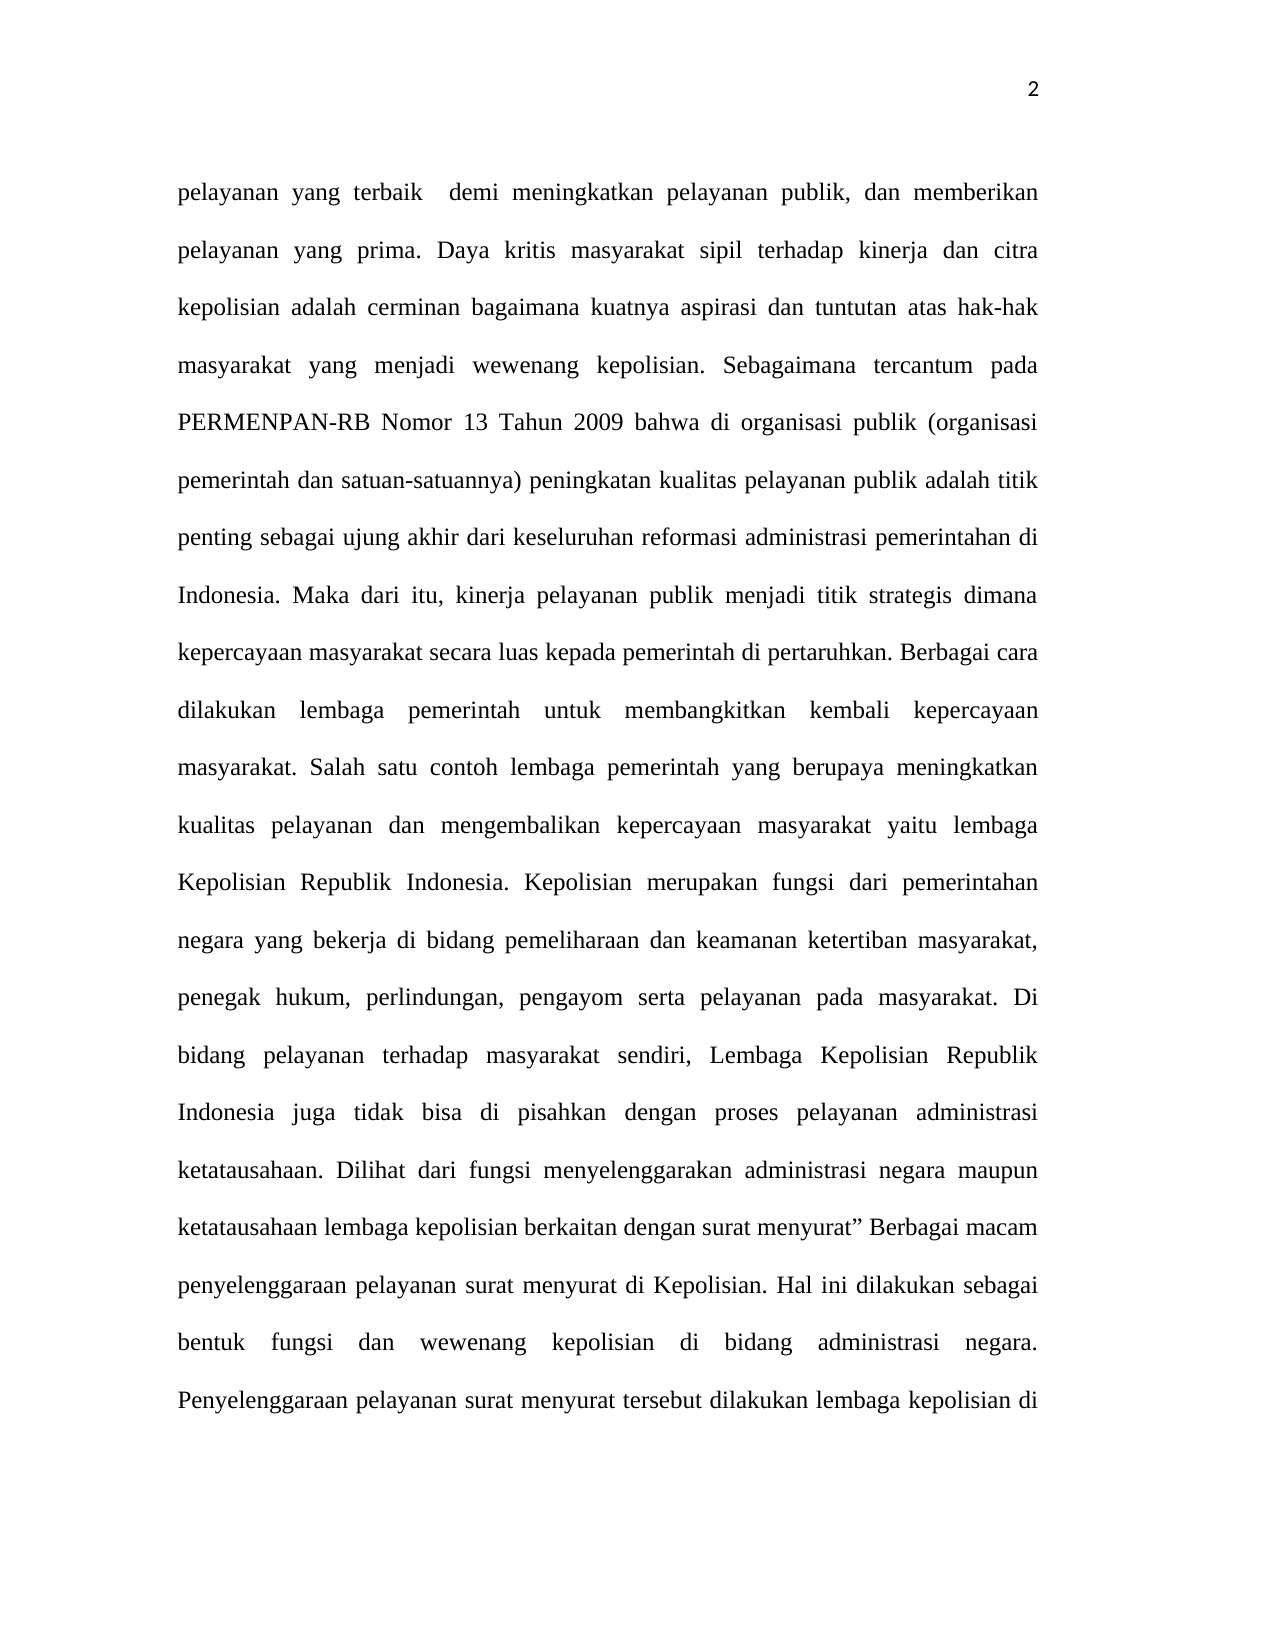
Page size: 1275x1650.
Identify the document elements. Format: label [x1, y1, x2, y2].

list [177, 177, 1039, 1413]
